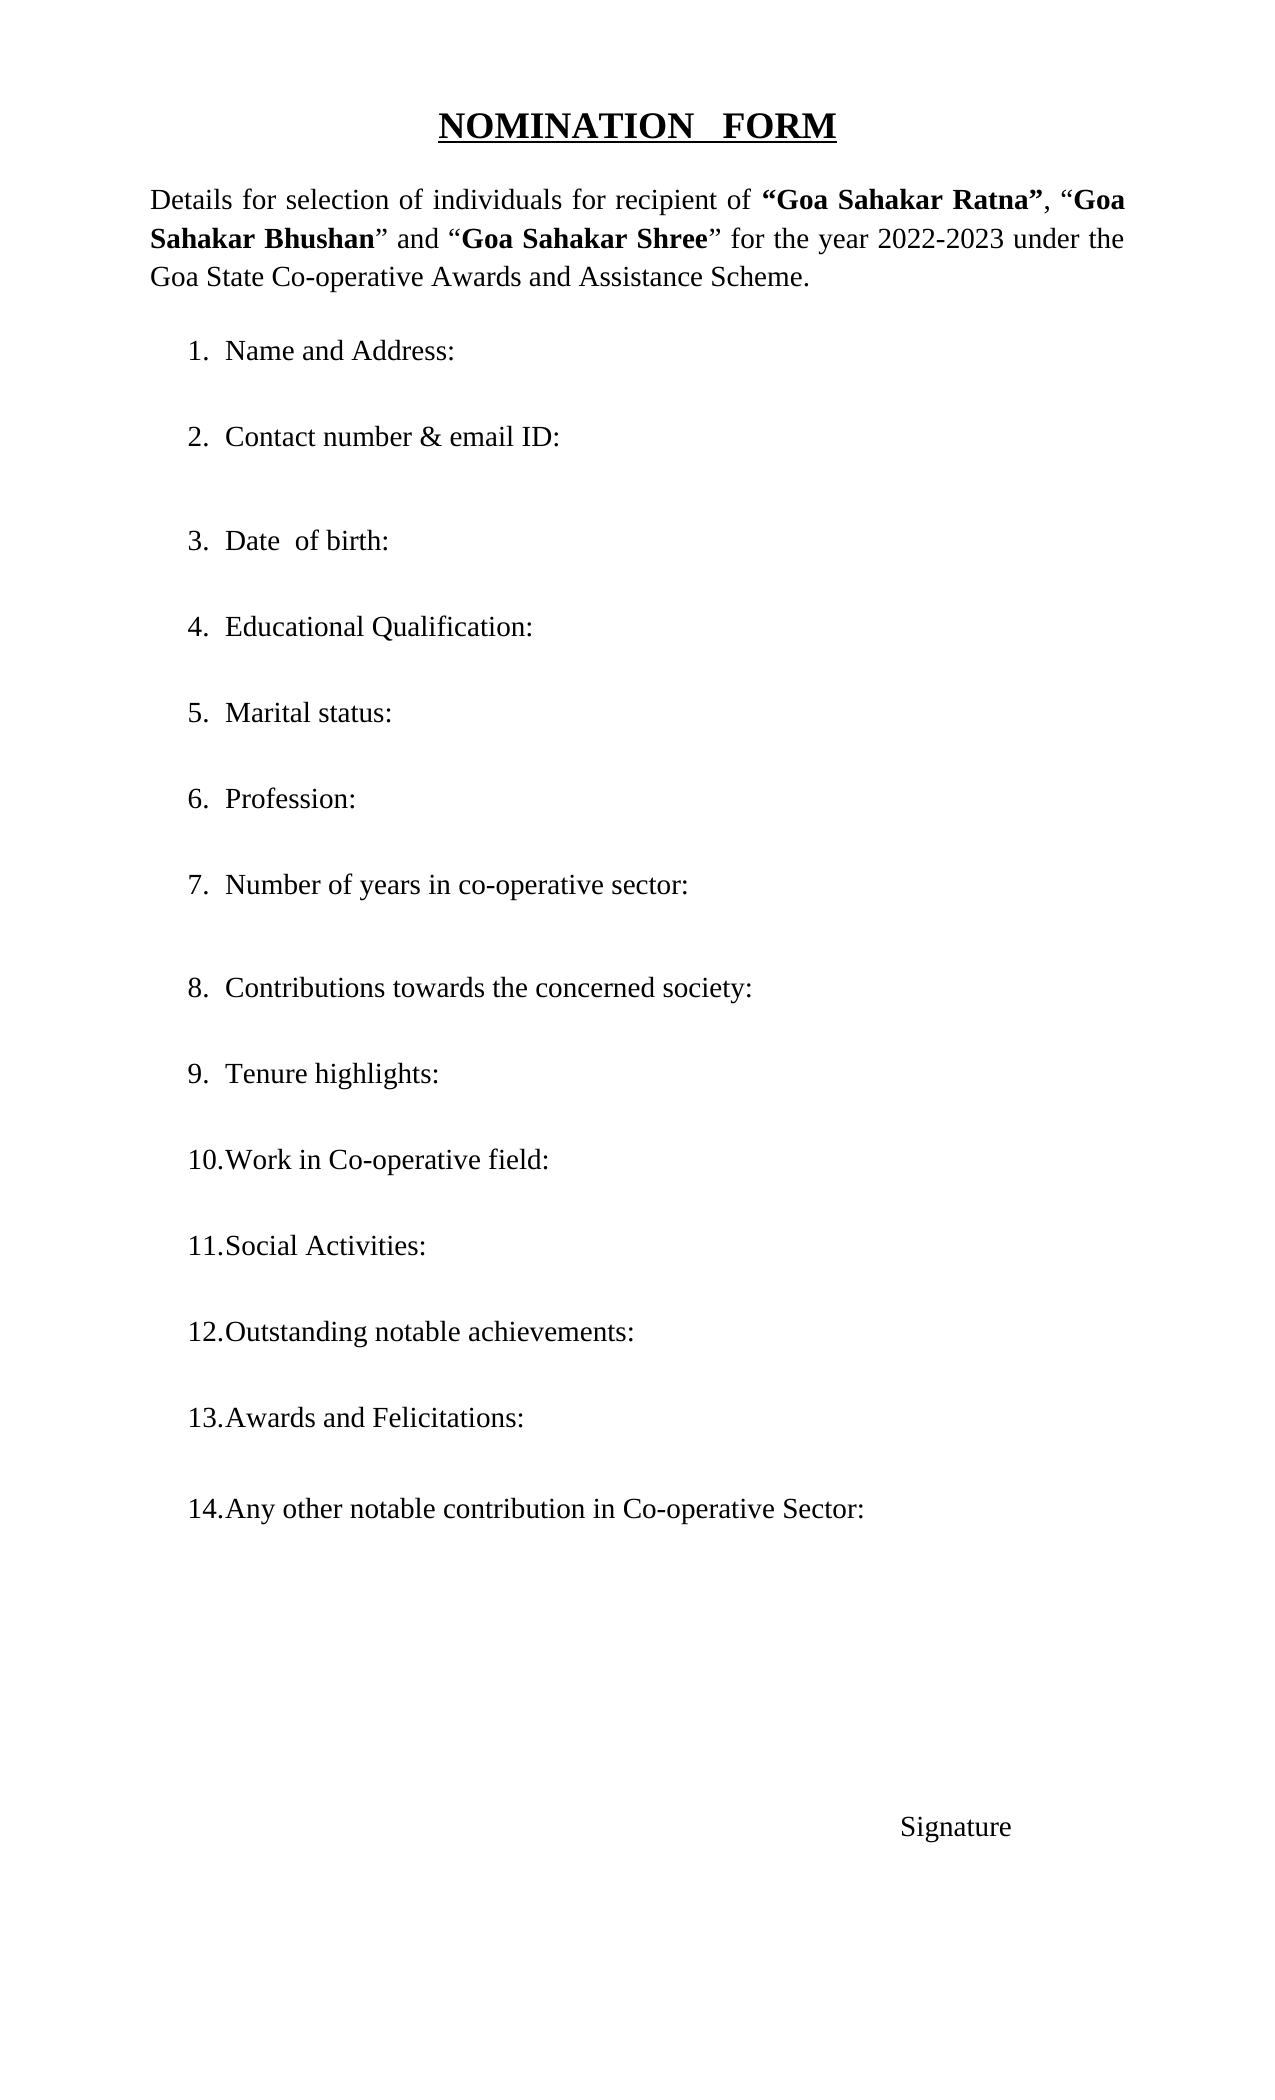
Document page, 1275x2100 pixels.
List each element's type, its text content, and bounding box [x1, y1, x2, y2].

text Details for selection of individuals for recipient of “Goa Sahakar Ratna”, “Goa Sahakar Bhushan” and “Goa Sahakar Shree” for the year 2022-2023 under the Goa State Co-operative Awards and Assistance Scheme. [150, 182, 1125, 293]
list Any other notable contribution in Co-operative Sector: [187, 1492, 1125, 1525]
list Work in Co-operative field: [187, 1142, 1125, 1176]
list Profession: [187, 781, 1125, 814]
text Signature [900, 1809, 1125, 1843]
list Outstanding notable achievements: [187, 1314, 1125, 1348]
text NOMINATION FORM [150, 103, 1125, 147]
list Educational Qualification: [187, 609, 1125, 643]
list Contact number & email ID: [187, 419, 1125, 453]
list Name and Address: [187, 333, 1125, 367]
list Social Activities: [187, 1228, 1125, 1262]
list Contributions towards the concerned society: [187, 971, 1125, 1004]
list Marital status: [187, 695, 1125, 728]
list Awards and Felicitations: [187, 1400, 1125, 1434]
list Tenure highlights: [187, 1057, 1125, 1090]
list Number of years in co-operative sector: [187, 867, 1125, 900]
list Date of birth: [187, 523, 1125, 557]
